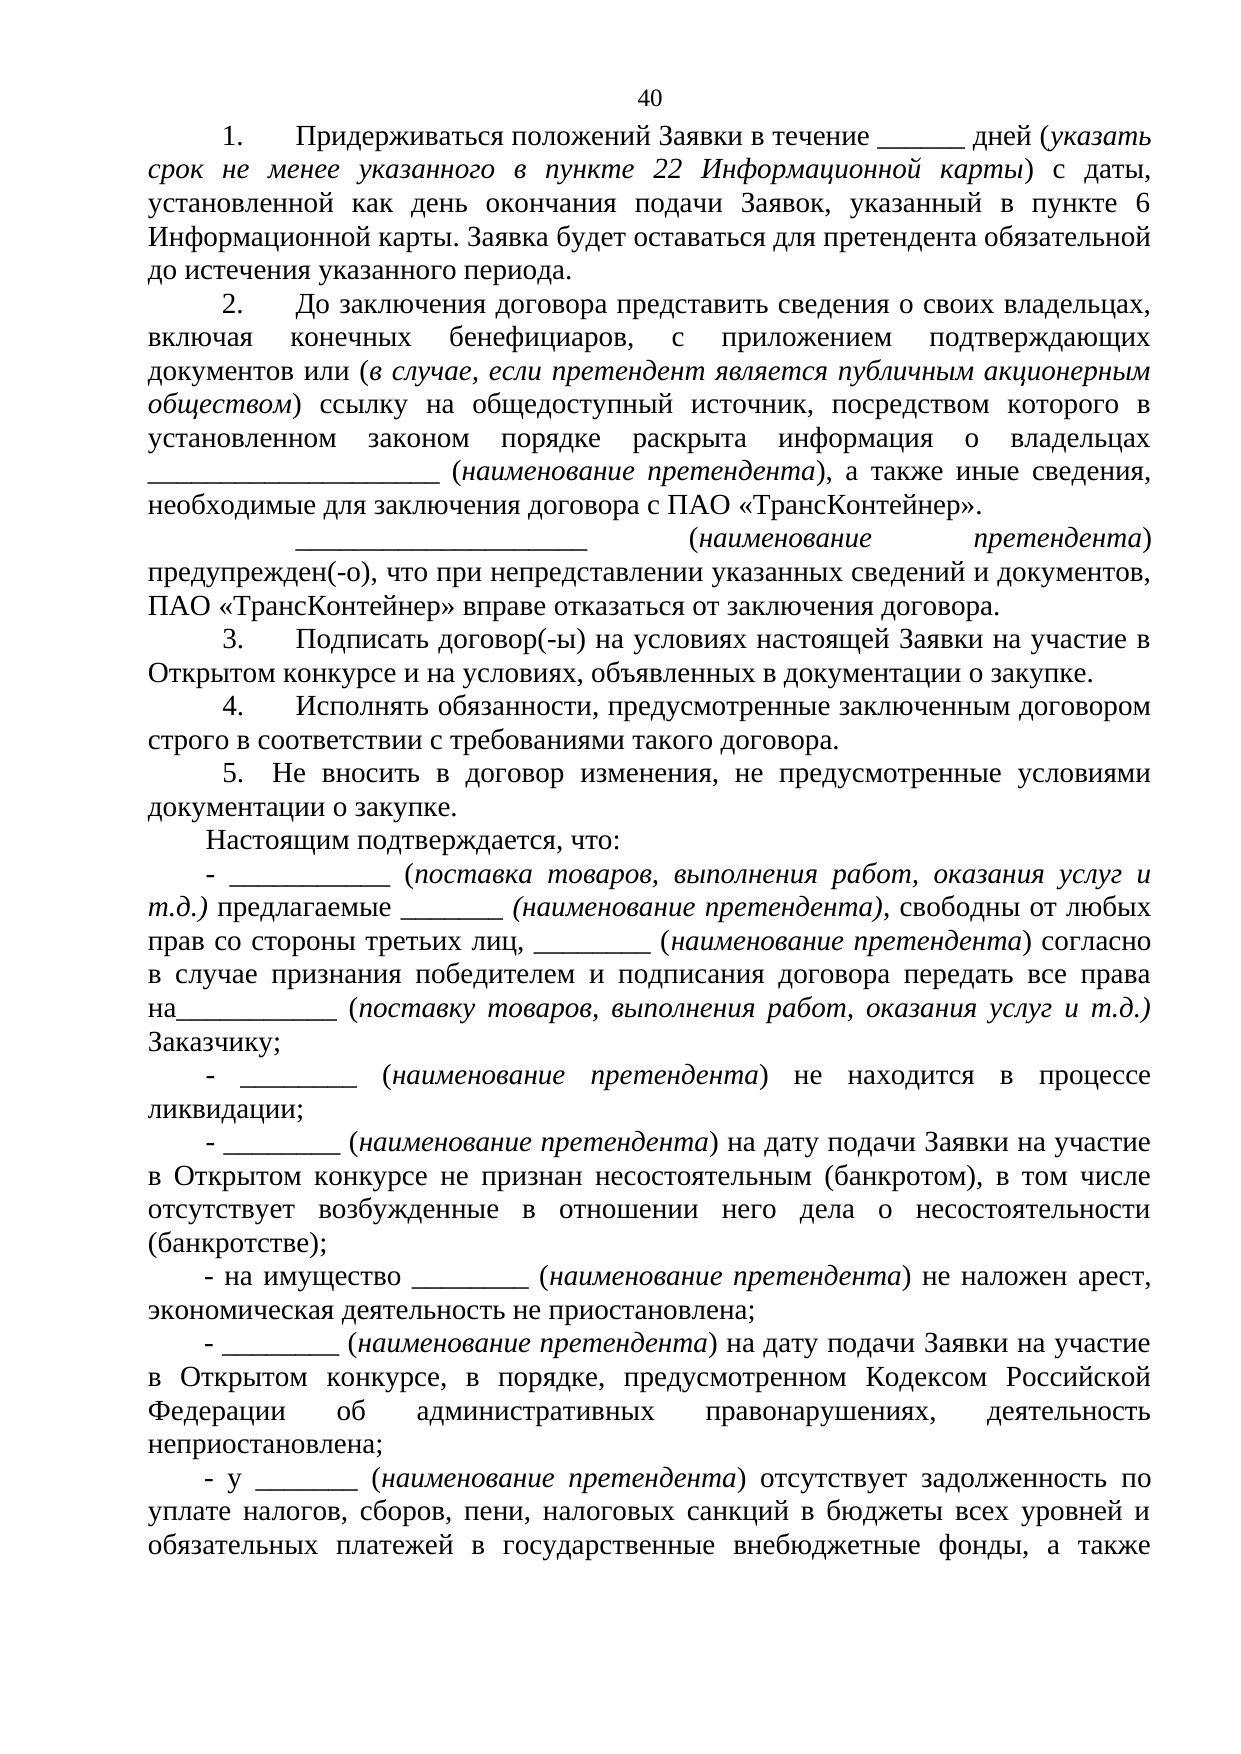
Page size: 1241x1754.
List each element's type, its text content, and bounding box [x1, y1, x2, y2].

text - ________ (наименование претендента) на дату подачи Заявки на участие в Открытом конкурсе не признан несостоятельным (банкротом), в том числе отсутствует возбужденные в отношении него дела о несостоятельности (банкротстве); [148, 1124, 1152, 1258]
list До заключения договора представить сведения о своих владельцах, включая конечных бенефициаров, с приложением подтверждающих документов или (в случае, если претендент является публичным акционерным обществом) ссылку на общедоступный источник, посредством которого в установленном законом порядке раскрыта информация о владельцах ____________________ (наименование претендента), а также иные сведения, необходимые для заключения договора с ПАО «ТрансКонтейнер». [148, 286, 1152, 521]
text - ________ (наименование претендента) не находится в процессе ликвидации; [148, 1057, 1152, 1124]
text ____________________ (наименование претендента) предупрежден(-о), что при непредставлении указанных сведений и документов, ПАО «ТрансКонтейнер» вправе отказаться от заключения договора. [148, 521, 1152, 621]
text - ___________ (поставка товаров, выполнения работ, оказания услуг и т.д.) предлагаемые _______ (наименование претендента), свободны от любых прав со стороны третьих лиц, ________ (наименование претендента) согласно в случае признания победителем и подписания договора передать все права на___________ (поставку товаров, выполнения работ, оказания услуг и т.д.) Заказчику; [148, 856, 1152, 1057]
text Настоящим подтверждается, что: [148, 822, 1152, 856]
list Не вносить в договор изменения, не предусмотренные условиями документации о закупке. [148, 755, 1152, 822]
text - на имущество ________ (наименование претендента) не наложен арест, экономическая деятельность не приостановлена; [148, 1258, 1152, 1326]
list Исполнять обязанности, предусмотренные заключенным договором строго в соответствии с требованиями такого договора. [148, 688, 1152, 755]
text - ________ (наименование претендента) на дату подачи Заявки на участие в Открытом конкурсе, в порядке, предусмотренном Кодексом Российской Федерации об административных правонарушениях, деятельность неприостановлена; [148, 1326, 1152, 1460]
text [148, 1460, 1152, 1560]
list Придерживаться положений Заявки в течение ______ дней (указать срок не менее указанного в пункте 22 Информационной карты) с даты, установленной как день окончания подачи Заявок, указанный в пункте 6 Информационной карты. Заявка будет оставаться для претендента обязательной до истечения указанного периода. [148, 118, 1152, 286]
list Подписать договор(-ы) на условиях настоящей Заявки на участие в Открытом конкурсе и на условиях, объявленных в документации о закупке. [148, 621, 1152, 688]
